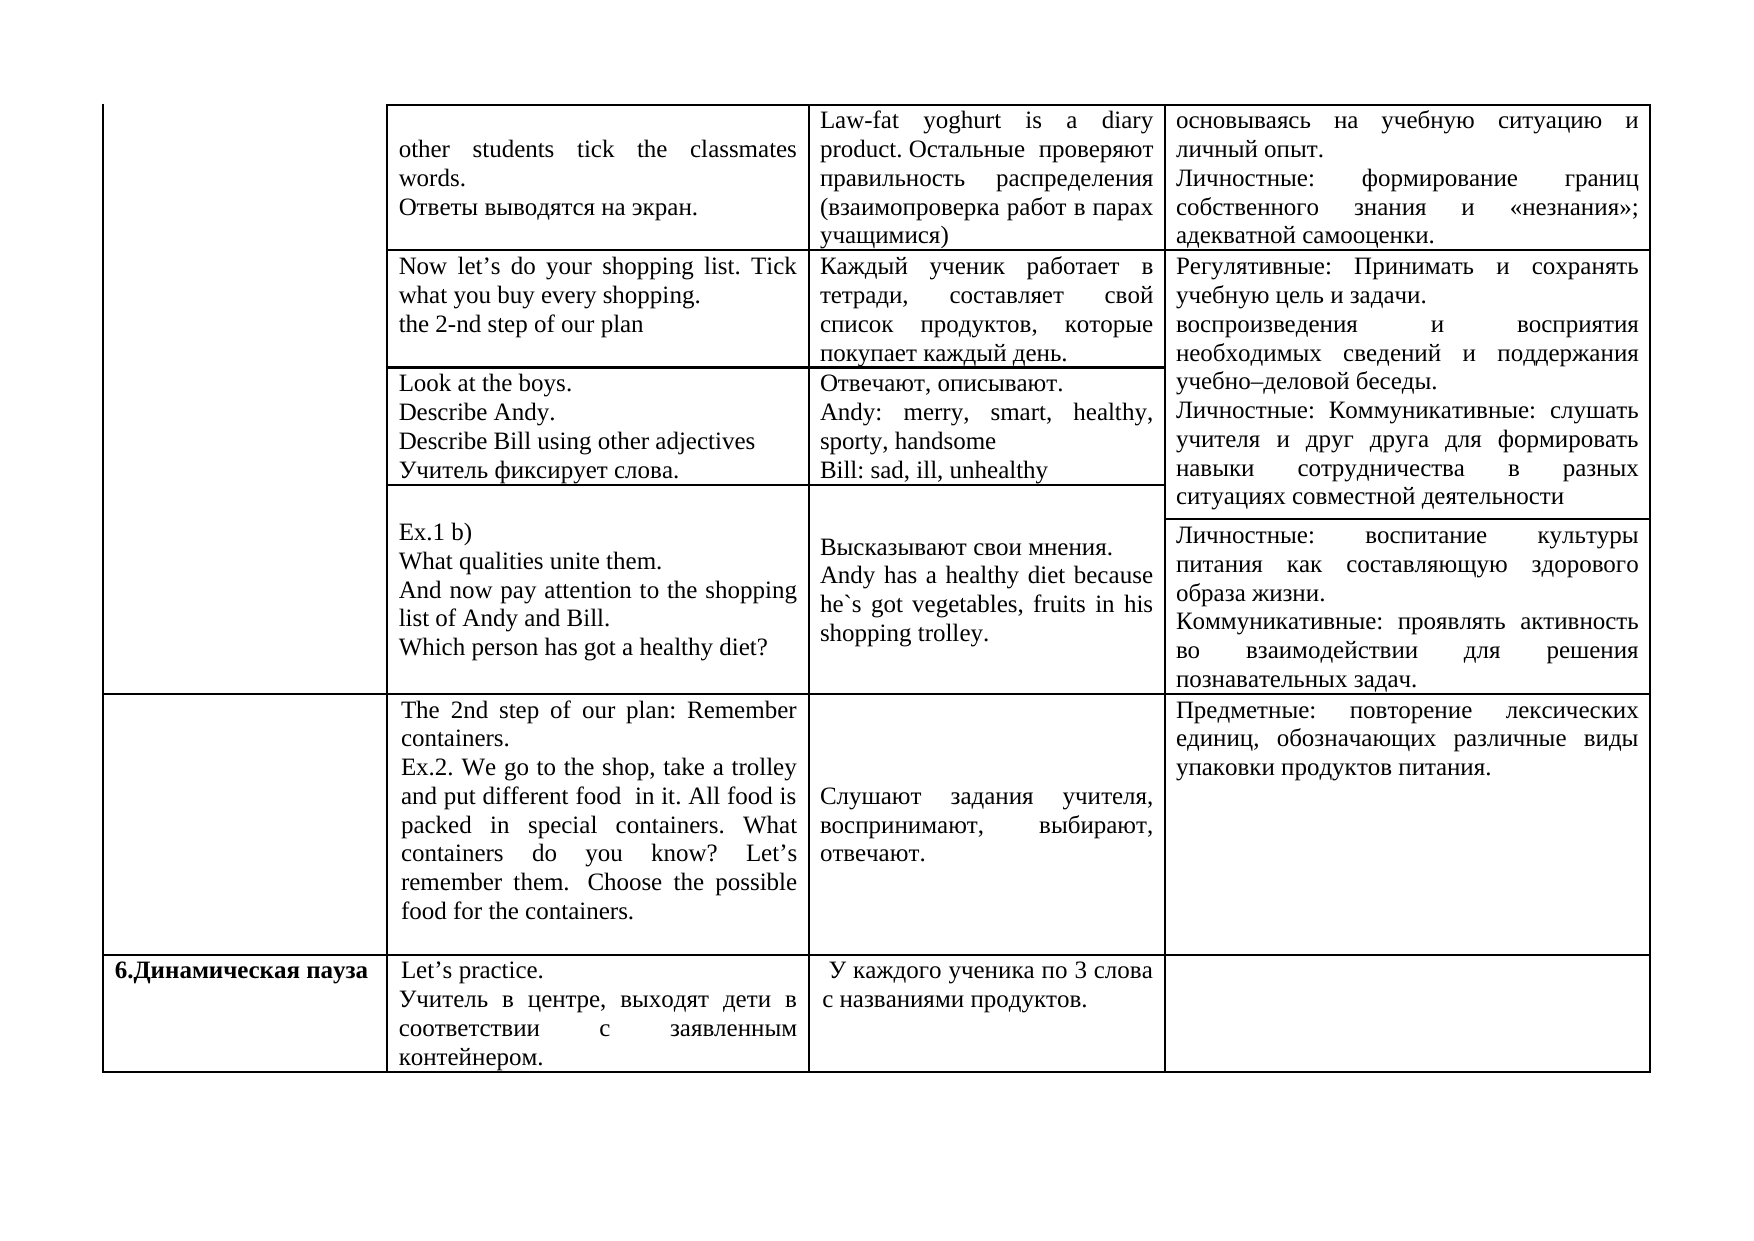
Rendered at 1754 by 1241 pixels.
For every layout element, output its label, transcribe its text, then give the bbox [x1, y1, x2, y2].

table_cell Now let’s do your shopping list. Tick what you buy every shopping. the 2-nd step of our plan [388, 251, 808, 366]
table_cell У каждого ученика по 3 слова с названиями продуктов. [810, 956, 1164, 1071]
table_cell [1166, 106, 1649, 249]
table_cell Личностные: воспитание культуры питания как составляющую здорового образа жизни. Коммуникативные: проявлять активность во взаимодействии для решения познавательных задач. [1166, 520, 1649, 693]
table_cell The 2nd step of our plan: Remember containers. Ex.2. We go to the shop, take a trolley and put different food in it. All food is packed in special containers. What containers do you know? Let’s remember them. Choose the possible food for the containers. [388, 695, 808, 953]
table_cell Слушают задания учителя, воспринимают, выбирают, отвечают. [810, 695, 1164, 953]
table_cell Ex.1 b) What qualities unite them. And now pay attention to the shopping list of Andy and Bill. Which person has got a healthy diet? [388, 486, 808, 693]
table_cell Let’s practice. Учитель в центре, выходят дети в соответствии с заявленным контейнером. [388, 956, 808, 1071]
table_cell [388, 106, 808, 249]
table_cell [104, 956, 386, 1071]
table_cell [1166, 956, 1649, 1071]
table_cell Каждый ученик работает в тетради, составляет свой список продуктов, которые покупает каждый день. [810, 251, 1164, 366]
table_cell Предметные: повторение лексических единиц, обозначающих различные виды упаковки продуктов питания. [1166, 695, 1649, 953]
table_cell Высказывают свои мнения. Andy has a healthy diet because he`s got vegetables, fruits in his shopping trolley. [810, 486, 1164, 693]
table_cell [810, 106, 1164, 249]
table_cell [104, 695, 386, 953]
table_cell Look at the boys. Describe Andy. Describe Bill using other adjectives Учитель фиксирует слова. [388, 369, 808, 483]
table_cell Отвечают, описывают. Andy: merry, smart, healthy, sporty, handsome Bill: sad, ill, unhealthy [810, 369, 1164, 483]
table_cell Регулятивные: Принимать и сохранять учебную цель и задачи. воспроизведения и восприятия необходимых сведений и поддержания учебно–деловой беседы. Личностные: Коммуникативные: слушать учителя и друг друга для формировать навыки сотрудничества в разных ситуациях совместной деятельности [1166, 251, 1649, 518]
